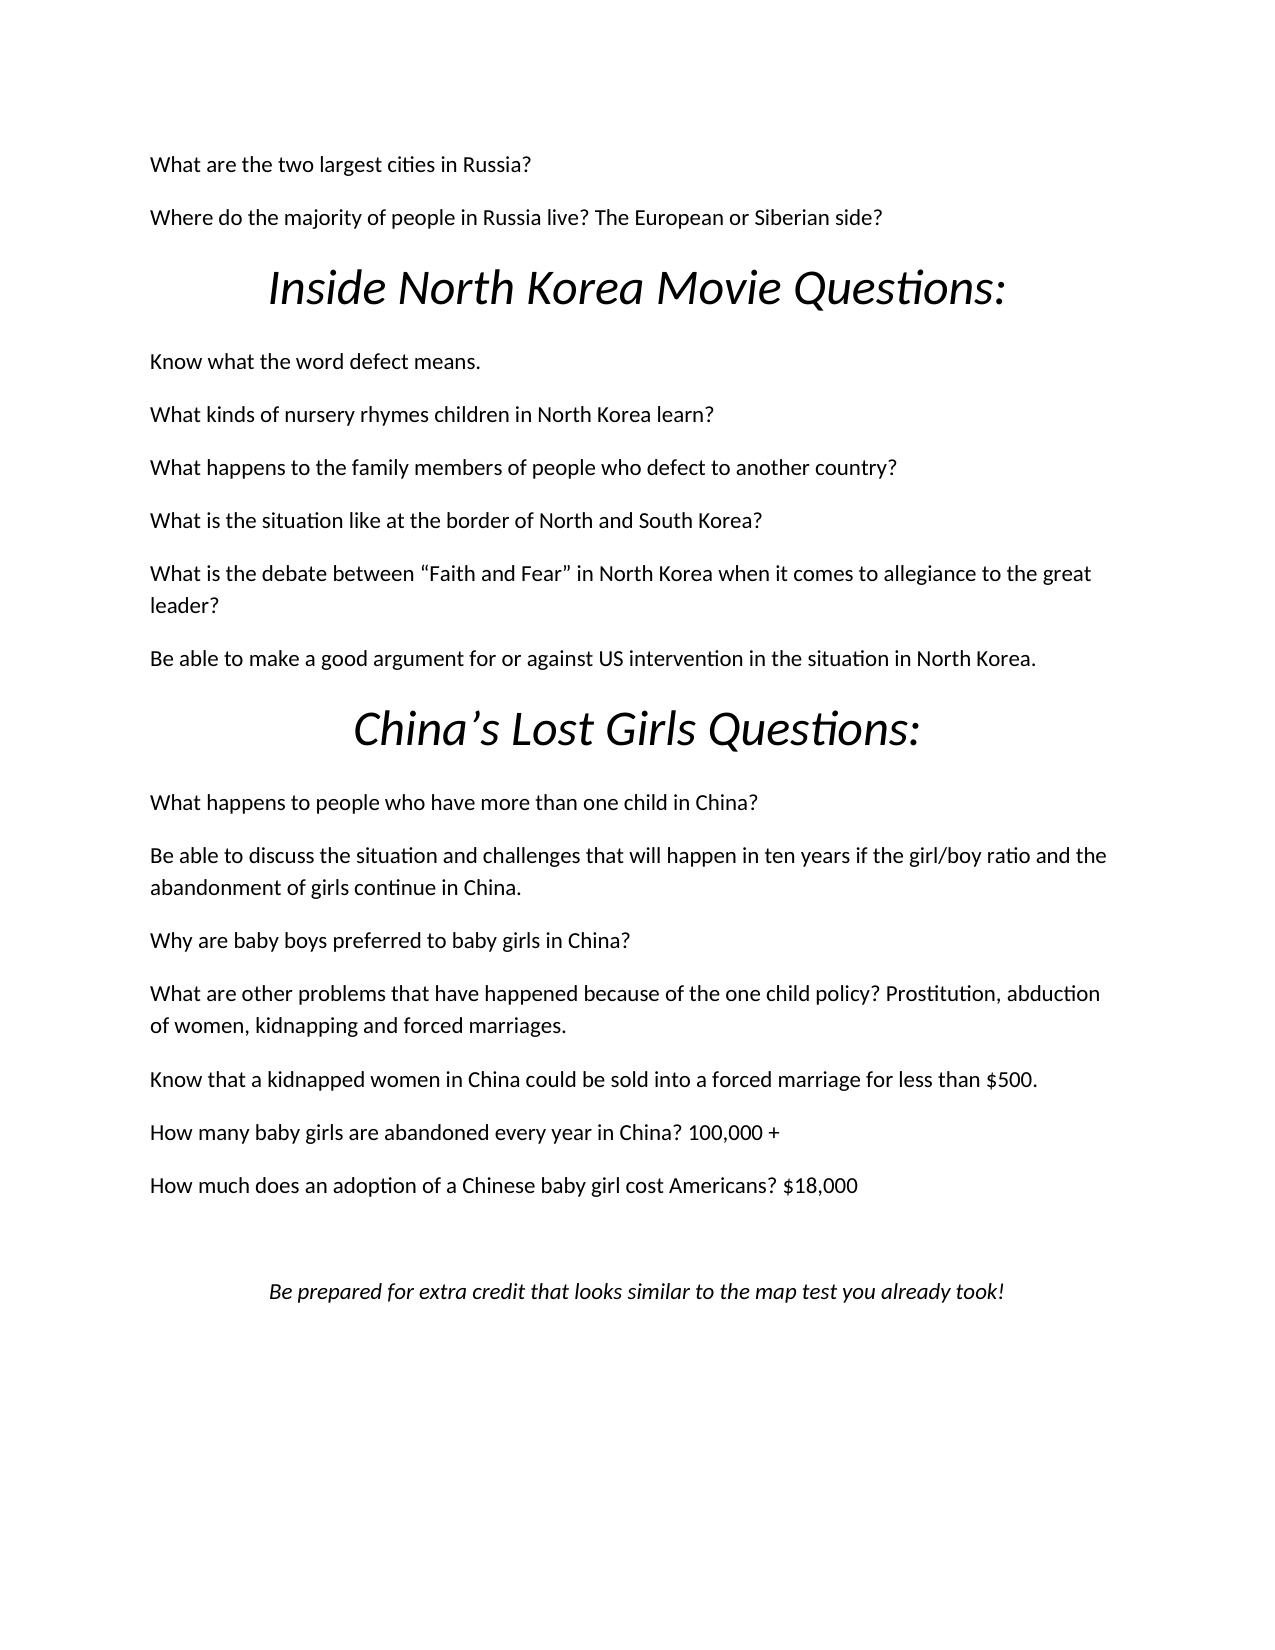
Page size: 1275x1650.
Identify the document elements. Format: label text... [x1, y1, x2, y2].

text China’s Lost Girls Questions: [150, 697, 1125, 758]
text How many baby girls are abandoned every year in China? 100,000 + [150, 1118, 1125, 1146]
text Where do the majority of people in Russia live? The European or Siberian side? [150, 203, 1125, 231]
text Be able to make a good argument for or against US intervention in the situation in North Korea. [150, 644, 1125, 672]
text Inside North Korea Movie Questions: [150, 256, 1125, 317]
text How much does an adoption of a Chinese baby girl cost Americans? $18,000 [150, 1171, 1125, 1199]
text What kinds of nursery rhymes children in North Korea learn? [150, 400, 1125, 428]
text What happens to the family members of people who defect to another country? [150, 453, 1125, 481]
text Why are baby boys preferred to baby girls in China? [150, 926, 1125, 954]
text What are the two largest cities in Russia? [150, 150, 1125, 178]
text What is the situation like at the border of North and South Korea? [150, 506, 1125, 534]
text Be able to discuss the situation and challenges that will happen in ten years if the girl/boy ratio and the abandonment of girls continue in China. [150, 841, 1125, 901]
text Know that a kidnapped women in China could be sold into a forced marriage for less than $500. [150, 1065, 1125, 1093]
text What happens to people who have more than one child in China? [150, 788, 1125, 816]
text What is the debate between “Faith and Fear” in North Korea when it comes to allegiance to the great leader? [150, 559, 1125, 619]
text Be prepared for extra credit that looks similar to the map test you already took! [150, 1277, 1125, 1305]
text What are other problems that have happened because of the one child policy? Prostitution, abduction of women, kidnapping and forced marriages. [150, 979, 1125, 1040]
text Know what the word defect means. [150, 347, 1125, 375]
